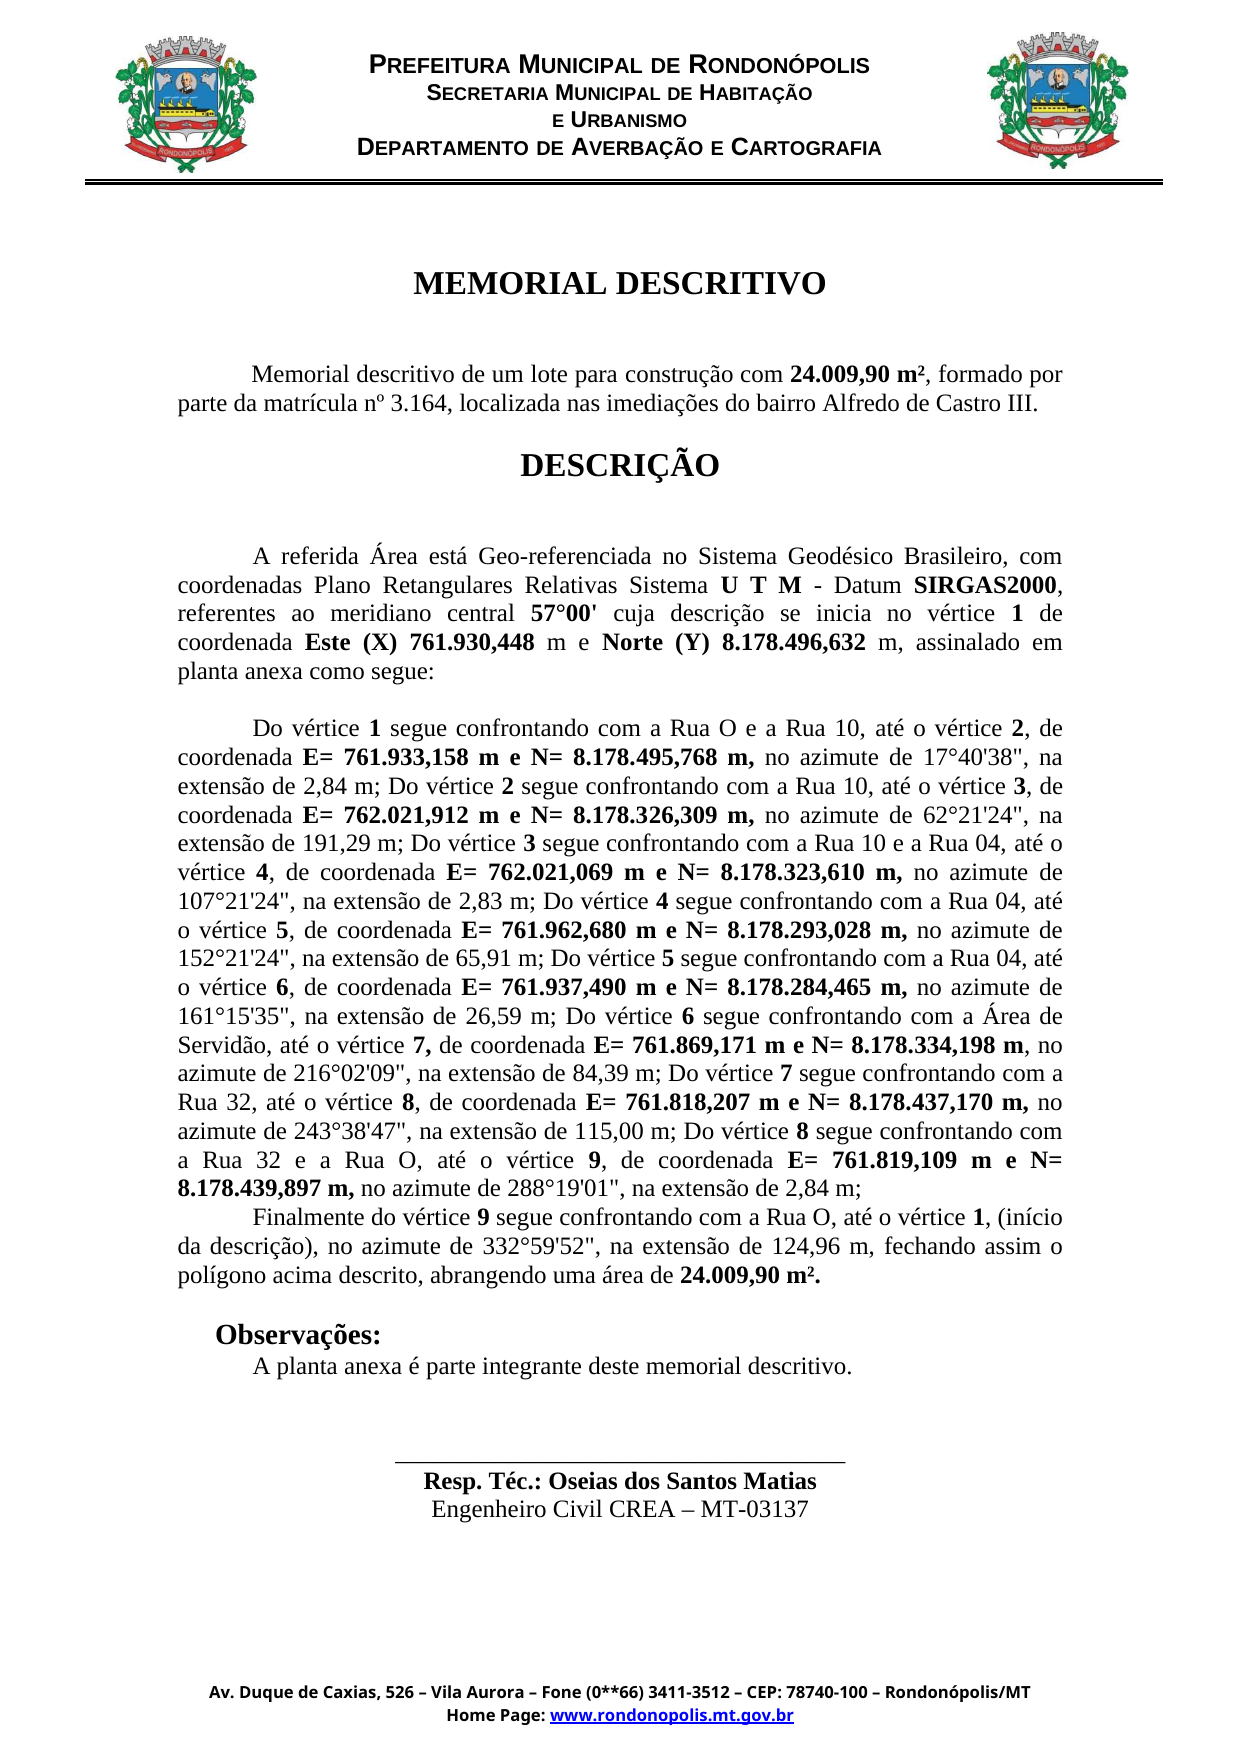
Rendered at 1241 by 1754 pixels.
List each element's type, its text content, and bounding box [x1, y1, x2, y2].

text A planta anexa é parte integrante deste memorial descritivo. [177, 1351, 1063, 1379]
text DESCRIÇÃO [177, 445, 1063, 483]
text Engenheiro Civil CREA – MT-03137 [177, 1494, 1063, 1523]
text Observações: [215, 1317, 1063, 1351]
picture [987, 32, 1129, 169]
text Memorial descritivo de um lote para construção com 24.009,90 m², formado por parte da matrícula nº 3.164, localizada nas imediações do bairro Alfredo de Castro III. [177, 359, 1063, 416]
text MEMORIAL DESCRITIVO [177, 263, 1063, 301]
picture [115, 36, 257, 173]
text A referida Área está Geo-referenciada no Sistema Geodésico Brasileiro, com coordenadas Plano Retangulares Relativas Sistema U T M - Datum SIRGAS2000, referentes ao meridiano central 57°00' cuja descrição se inicia no vértice 1 de coordenada Este (X) 761.930,448 m e Norte (Y) 8.178.496,632 m, assinalado em planta anexa como segue: [177, 541, 1063, 685]
text Finalmente do vértice 9 segue confrontando com a Rua O, até o vértice 1, (início da descrição), no azimute de 332°59'52", na extensão de 124,96 m, fechando assim o polígono acima descrito, abrangendo uma área de 24.009,90 m². [177, 1202, 1063, 1288]
text ____________________________________ [177, 1437, 1063, 1466]
text Resp. Téc.: Oseias dos Santos Matias [177, 1466, 1063, 1494]
text Do vértice 1 segue confrontando com a Rua O e a Rua 10, até o vértice 2, de coordenada E= 761.933,158 m e N= 8.178.495,768 m, no azimute de 17°40'38", na extensão de 2,84 m; Do vértice 2 segue confrontando com a Rua 10, até o vértice 3, de coordenada E= 762.021,912 m e N= 8.178.326,309 m, no azimute de 62°21'24", na extensão de 191,29 m; Do vértice 3 segue confrontando com a Rua 10 e a Rua 04, até o vértice 4, de coordenada E= 762.021,069 m e N= 8.178.323,610 m, no azimute de 107°21'24", na extensão de 2,83 m; Do vértice 4 segue confrontando com a Rua 04, até o vértice 5, de coordenada E= 761.962,680 m e N= 8.178.293,028 m, no azimute de 152°21'24", na extensão de 65,91 m; Do vértice 5 segue confrontando com a Rua 04, até o vértice 6, de coordenada E= 761.937,490 m e N= 8.178.284,465 m, no azimute de 161°15'35", na extensão de 26,59 m; Do vértice 6 segue confrontando com a Área de Servidão, até o vértice 7, de coordenada E= 761.869,171 m e N= 8.178.334,198 m, no azimute de 216°02'09", na extensão de 84,39 m; Do vértice 7 segue confrontando com a Rua 32, até o vértice 8, de coordenada E= 761.818,207 m e N= 8.178.437,170 m, no azimute de 243°38'47", na extensão de 115,00 m; Do vértice 8 segue confrontando com a Rua 32 e a Rua O, até o vértice 9, de coordenada E= 761.819,109 m e N= 8.178.439,897 m, no azimute de 288°19'01", na extensão de 2,84 m; [177, 713, 1063, 1202]
